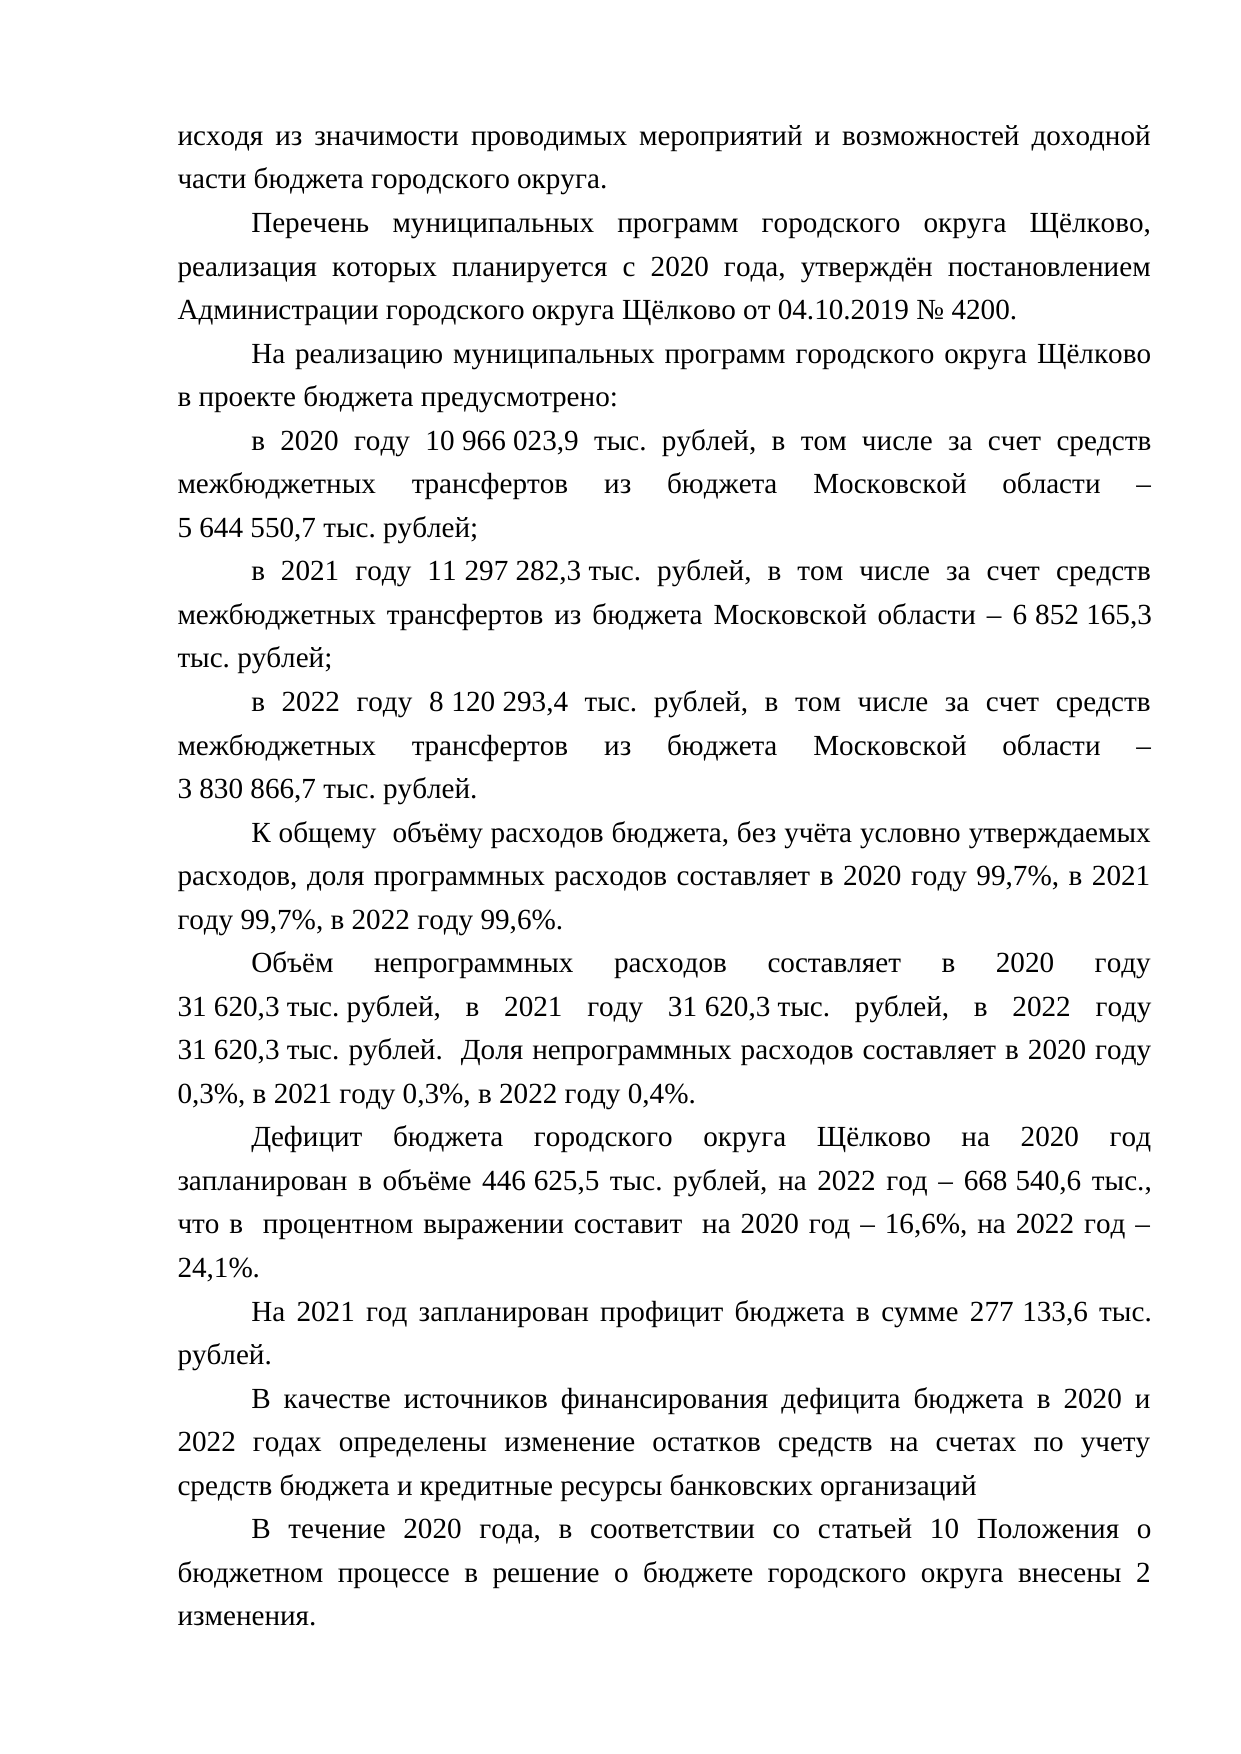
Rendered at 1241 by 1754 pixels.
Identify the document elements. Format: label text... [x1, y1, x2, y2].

text В течение 2020 года, в соответствии со статьей 10 Положения о бюджетном процессе в решение о бюджете городского округа внесены 2 изменения. [177, 1511, 1152, 1632]
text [177, 118, 1152, 195]
text На реализацию муниципальных программ городского округа Щёлково в проекте бюджета предусмотрено: [177, 336, 1152, 413]
text На 2021 год запланирован профицит бюджета в сумме 277 133,6 тыс. рублей. [177, 1294, 1152, 1371]
text В качестве источников финансирования дефицита бюджета в 2020 и 2022 годах определены изменение остатков средств на счетах по учету средств бюджета и кредитные ресурсы банковских организаций [177, 1381, 1152, 1501]
text в 2020 году 10 966 023,9 тыс. рублей, в том числе за счет средств межбюджетных трансфертов из бюджета Московской области – 5 644 550,7 тыс. рублей; [177, 423, 1152, 543]
text Дефицит бюджета городского округа Щёлково на 2020 год запланирован в объёме 446 625,5 тыс. рублей, на 2022 год – 668 540,6 тыс., что в процентном выражении составит на 2020 год – 16,6%, на 2022 год – 24,1%. [177, 1119, 1152, 1284]
text в 2022 году 8 120 293,4 тыс. рублей, в том числе за счет средств межбюджетных трансфертов из бюджета Московской области – 3 830 866,7 тыс. рублей. [177, 684, 1152, 805]
text Объём непрограммных расходов составляет в 2020 году 31 620,3 тыс. рублей, в 2021 году 31 620,3 тыс. рублей, в 2022 году 31 620,3 тыс. рублей. Доля непрограммных расходов составляет в 2020 году 0,3%, в 2021 году 0,3%, в 2022 году 0,4%. [177, 945, 1152, 1109]
text К общему объёму расходов бюджета, без учёта условно утверждаемых расходов, доля программных расходов составляет в 2020 году 99,7%, в 2021 году 99,7%, в 2022 году 99,6%. [177, 815, 1152, 935]
text Перечень муниципальных программ городского округа Щёлково, реализация которых планируется с 2020 года, утверждён постановлением Администрации городского округа Щёлково от 04.10.2019 № 4200. [177, 205, 1152, 326]
text в 2021 году 11 297 282,3 тыс. рублей, в том числе за счет средств межбюджетных трансфертов из бюджета Московской области – 6 852 165,3 тыс. рублей; [177, 553, 1152, 674]
